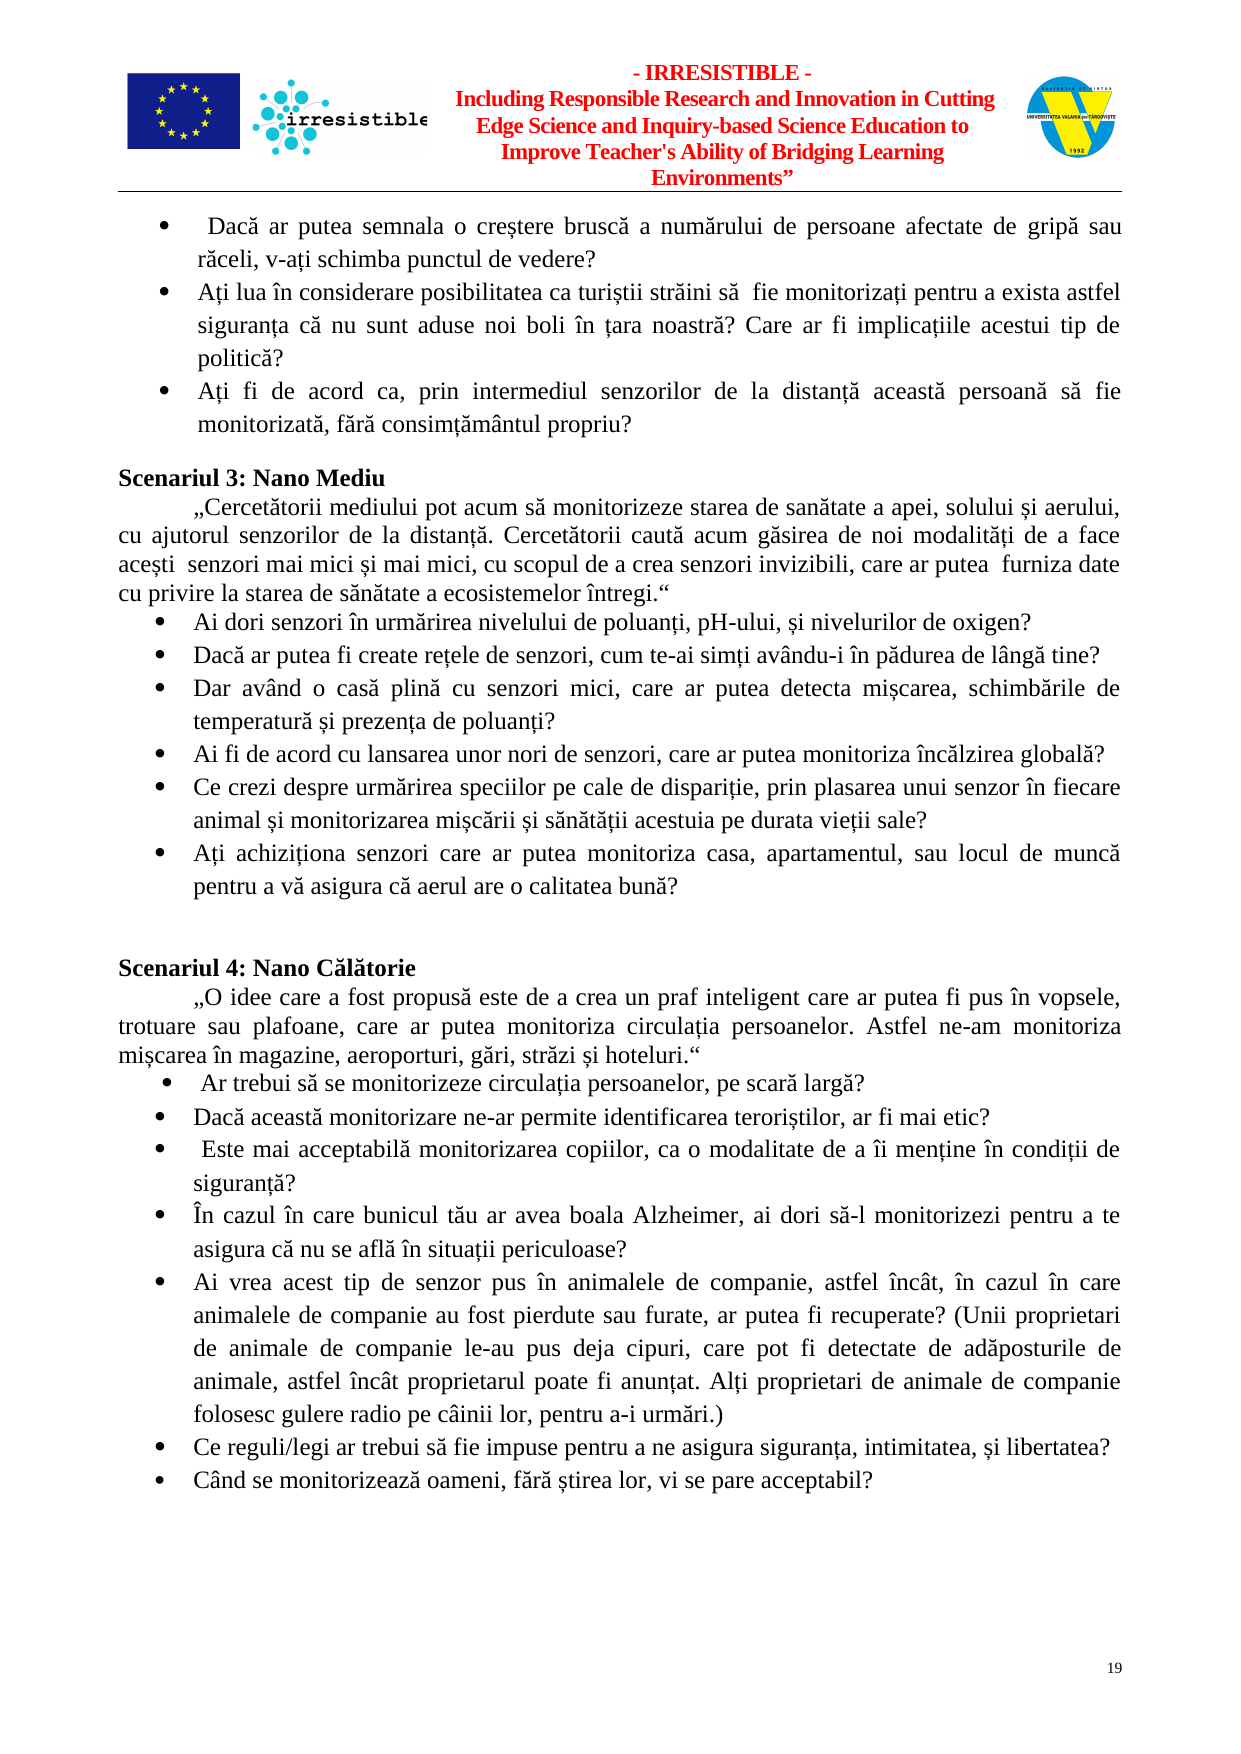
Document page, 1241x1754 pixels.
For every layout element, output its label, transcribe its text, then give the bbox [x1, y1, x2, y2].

picture [252, 79, 428, 155]
list Ai dori senzori în urmărirea nivelului de poluanți, pH-ului, și nivelurilor de oxigen? [156, 607, 1122, 636]
text Scenariul 3: Nano Mediu [118, 463, 1122, 492]
text „Cercetătorii mediului pot acum să monitorizeze starea de sanătate a apei, solului și aerului, cu ajutorul senzorilor de la distanță. Cercetătorii caută acum găsirea de noi modalități de a face acești senzori mai mici și mai mici, cu scopul de a crea senzori invizibili, care ar putea furniza date cu privire la starea de sănătate a ecosistemelor întregi.“ [118, 492, 1122, 607]
list Ați lua în considerare posibilitatea ca turiștii străini să fie monitorizați pentru a exista astfel siguranța că nu sunt aduse noi boli în țara noastră? Care ar fi implicațiile acestui tip de politică? [160, 277, 1122, 372]
picture [125, 71, 242, 151]
list Ai vrea acest tip de senzor pus în animalele de companie, astfel încât, în cazul în care animalele de companie au fost pierdute sau furate, ar putea fi recuperate? (Unii proprietari de animale de companie le-au pus deja cipuri, care pot fi detectate de adăposturile de animale, astfel încât proprietarul poate fi anunțat. Alți proprietari de animale de companie folosesc gulere radio pe câinii lor, pentru a-i urmări.) [156, 1267, 1122, 1427]
text Scenariul 4: Nano Călătorie [118, 953, 1122, 982]
list Ați fi de acord ca, prin intermediul senzorilor de la distanță această persoană să fie monitorizată, fără consimțământul propriu? [160, 376, 1122, 438]
list În cazul în care bunicul tău ar avea boala Alzheimer, ai dori să-l monitorizezi pentru a te asigura că nu se află în situații periculoase? [156, 1201, 1122, 1262]
list Ce crezi despre urmărirea speciilor pe cale de dispariție, prin plasarea unui senzor în fiecare animal și monitorizarea mișcării și sănătății acestuia pe durata vieții sale? [156, 772, 1122, 834]
list Când se monitorizează oameni, fără știrea lor, vi se pare acceptabil? [156, 1465, 1122, 1493]
text „O idee care a fost propusă este de a crea un praf inteligent care ar putea fi pus în vopsele, trotuare sau plafoane, care ar putea monitoriza circulația persoanelor. Astfel ne-am monitoriza mișcarea în magazine, aeroporturi, gări, străzi și hoteluri.“ [118, 982, 1122, 1068]
list Dar având o casă plină cu senzori mici, care ar putea detecta mișcarea, schimbările de temperatură și prezența de poluanți? [156, 673, 1122, 734]
picture [1025, 75, 1120, 159]
list Dacă această monitorizare ne-ar permite identificarea teroriștilor, ar fi mai etic? [156, 1102, 1122, 1130]
list Ce reguli/legi ar trebui să fie impuse pentru a ne asigura siguranța, intimitatea, și libertatea? [156, 1432, 1122, 1461]
list Ați achiziționa senzori care ar putea monitoriza casa, apartamentul, sau locul de muncă pentru a vă asigura că aerul are o calitatea bună? [156, 838, 1122, 900]
list Dacă ar putea semnala o creștere bruscă a numărului de persoane afectate de gripă sau răceli, v-ați schimba punctul de vedere? [160, 211, 1122, 273]
list Este mai acceptabilă monitorizarea copiilor, ca o modalitate de a îi menține în condiții de siguranță? [156, 1134, 1122, 1196]
list Dacă ar putea fi create rețele de senzori, cum te-ai simți avându-i în pădurea de lângă tine? [156, 640, 1122, 668]
list Ar trebui să se monitorizeze circulația persoanelor, pe scară largă? [163, 1068, 1122, 1097]
list Ai fi de acord cu lansarea unor nori de senzori, care ar putea monitoriza încălzirea globală? [156, 739, 1122, 768]
